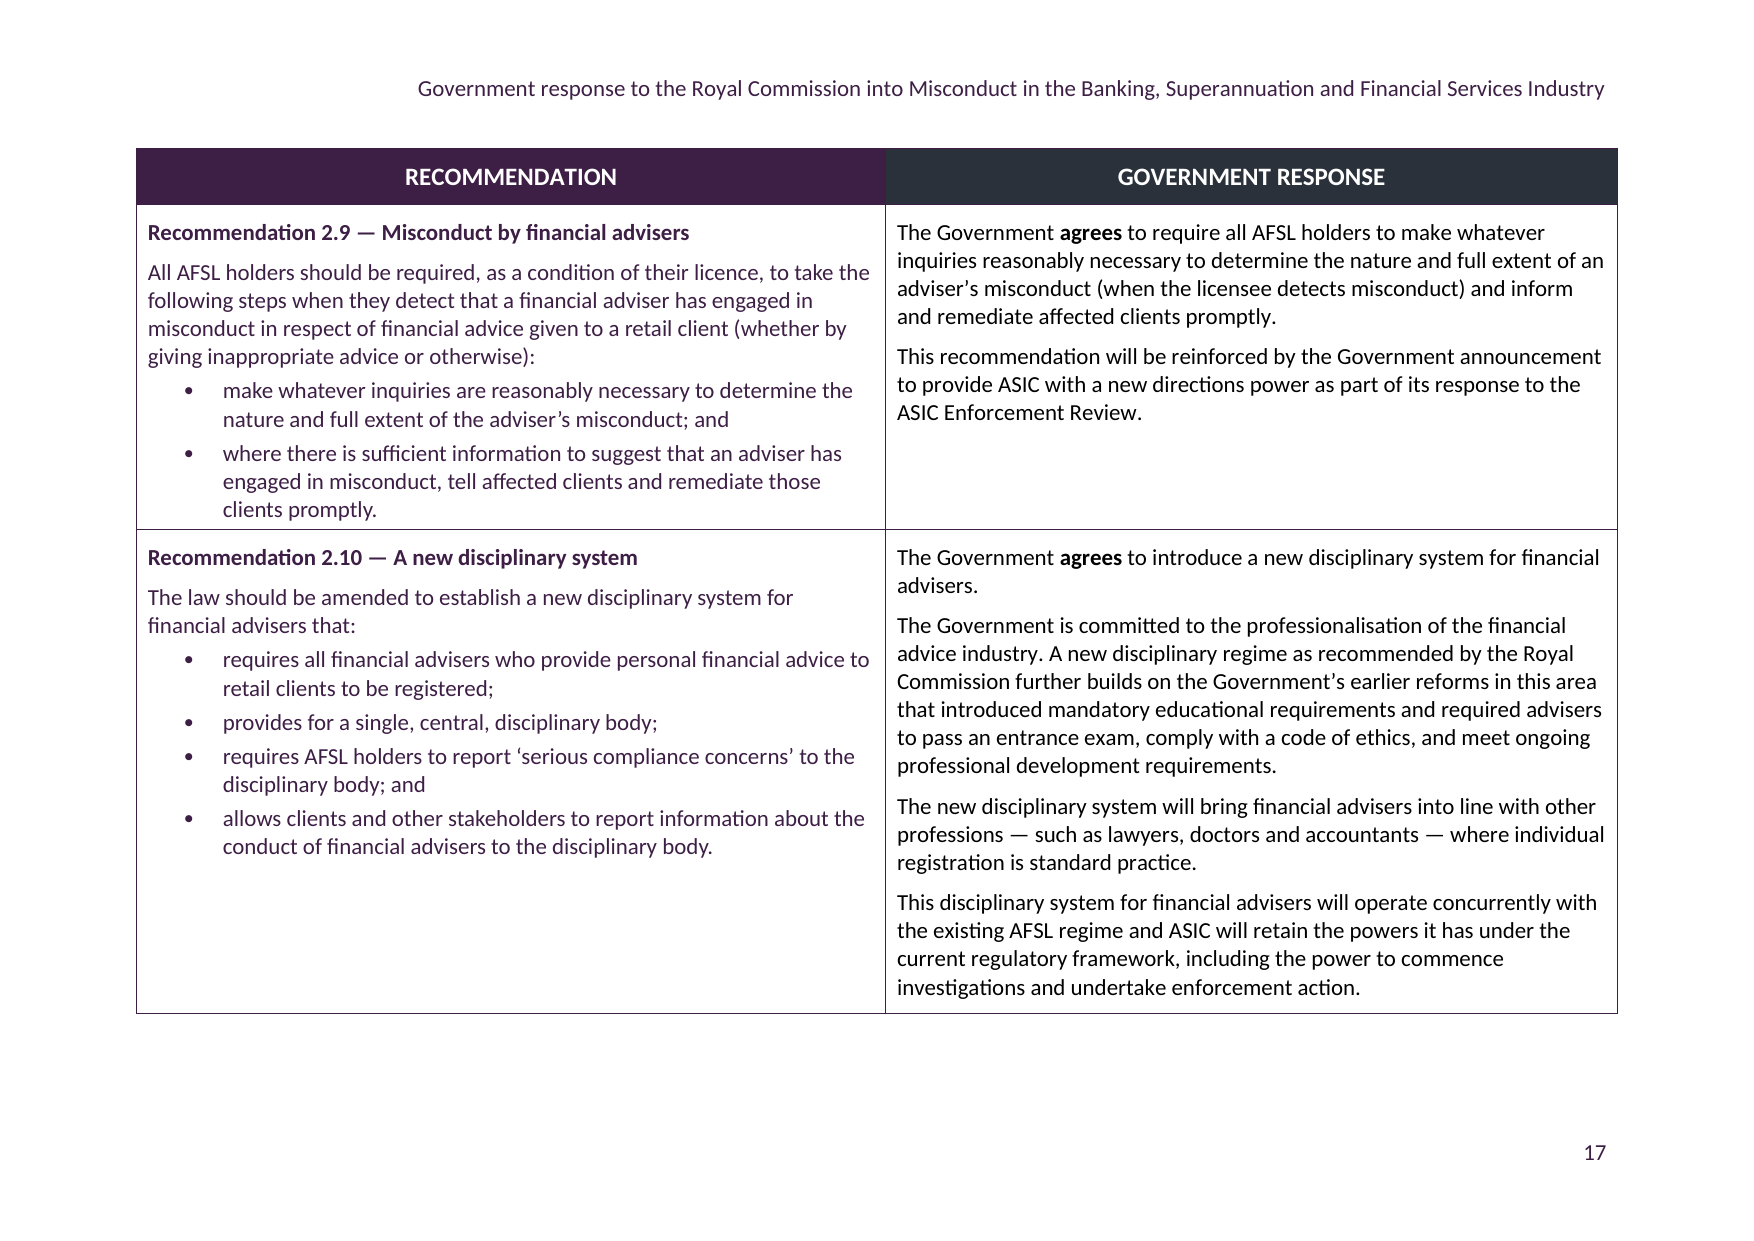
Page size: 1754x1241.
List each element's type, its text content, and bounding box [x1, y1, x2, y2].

table_cell The Government agrees to introduce a new disciplinary system for financial advisers. The Government is committed to the professionalisation of the financial advice industry. A new disciplinary regime as recommended by the Royal Commission further builds on the Government’s earlier reforms in this area that introduced mandatory educational requirements and required advisers to pass an entrance exam, comply with a code of ethics, and meet ongoing professional development requirements. The new disciplinary system will bring financial advisers into line with other professions — such as lawyers, doctors and accountants — where individual registration is standard practice. This disciplinary system for financial advisers will operate concurrently with the existing AFSL regime and ASIC will retain the powers it has under the current regulatory framework, including the power to commence investigations and undertake enforcement action. [886, 530, 1617, 1013]
table_cell Recommendation 2.10 — A new disciplinary system The law should be amended to establish a new disciplinary system for financial advisers that: requires all financial advisers who provide personal financial advice to retail clients to be registered; provides for a single, central, disciplinary body; requires AFSL holders to report ‘serious compliance concerns’ to the disciplinary body; and allows clients and other stakeholders to report information about the conduct of financial advisers to the disciplinary body. [137, 530, 885, 1013]
table_header RECOMMENDATION [137, 149, 885, 204]
table_cell Recommendation 2.9 — Misconduct by financial advisers All AFSL holders should be required, as a condition of their licence, to take the following steps when they detect that a financial adviser has engaged in misconduct in respect of financial advice given to a retail client (whether by giving inappropriate advice or otherwise): make whatever inquiries are reasonably necessary to determine the nature and full extent of the adviser’s misconduct; and where there is sufficient information to suggest that an adviser has engaged in misconduct, tell affected clients and remediate those clients promptly. [137, 205, 885, 529]
table_header Government Response [886, 149, 1617, 204]
table_cell The Government agrees to require all AFSL holders to make whatever inquiries reasonably necessary to determine the nature and full extent of an adviser’s misconduct (when the licensee detects misconduct) and inform and remediate affected clients promptly. This recommendation will be reinforced by the Government announcement to provide ASIC with a new directions power as part of its response to the ASIC Enforcement Review. [886, 205, 1617, 529]
